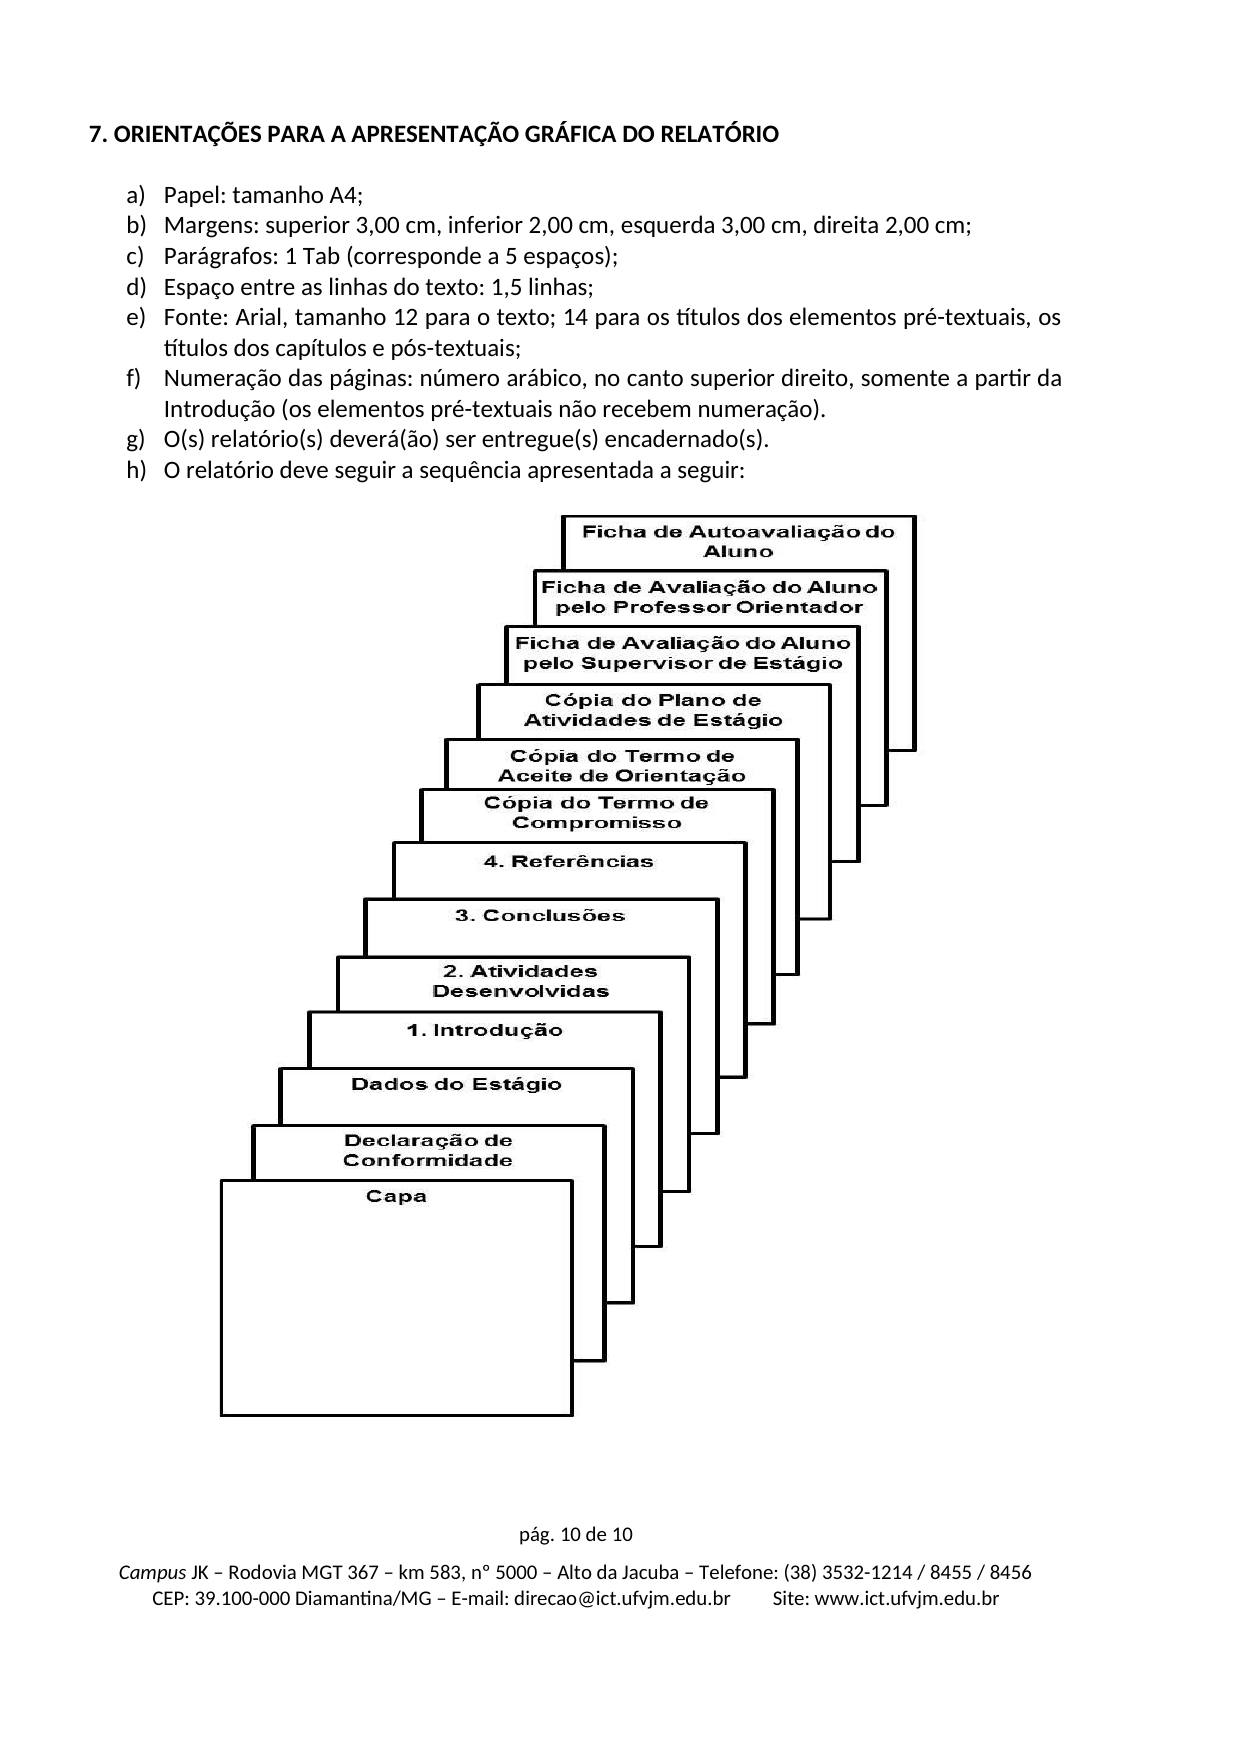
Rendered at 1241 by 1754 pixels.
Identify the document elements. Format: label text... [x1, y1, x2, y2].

list O(s) relatório(s) deverá(ão) ser entregue(s) encadernado(s). [126, 423, 1063, 454]
text 7. ORIENTAÇÕES PARA A APRESENTAÇÃO GRÁFICA DO RELATÓRIO [89, 118, 1063, 149]
list Papel: tamanho A4; [126, 179, 1063, 210]
list Margens: superior 3,00 cm, inferior 2,00 cm, esquerda 3,00 cm, direita 2,00 cm; [126, 210, 1063, 240]
list Fonte: Arial, tamanho 12 para o texto; 14 para os títulos dos elementos pré-textuais, os títulos dos capítulos e pós-textuais; [126, 301, 1063, 362]
list O relatório deve seguir a sequência apresentada a seguir: [126, 454, 1063, 484]
picture [219, 515, 932, 1417]
list Parágrafos: 1 Tab (corresponde a 5 espaços); [126, 240, 1063, 271]
list Espaço entre as linhas do texto: 1,5 linhas; [126, 271, 1063, 301]
list Numeração das páginas: número arábico, no canto superior direito, somente a partir da Introdução (os elementos pré-textuais não recebem numeração). [126, 362, 1063, 423]
